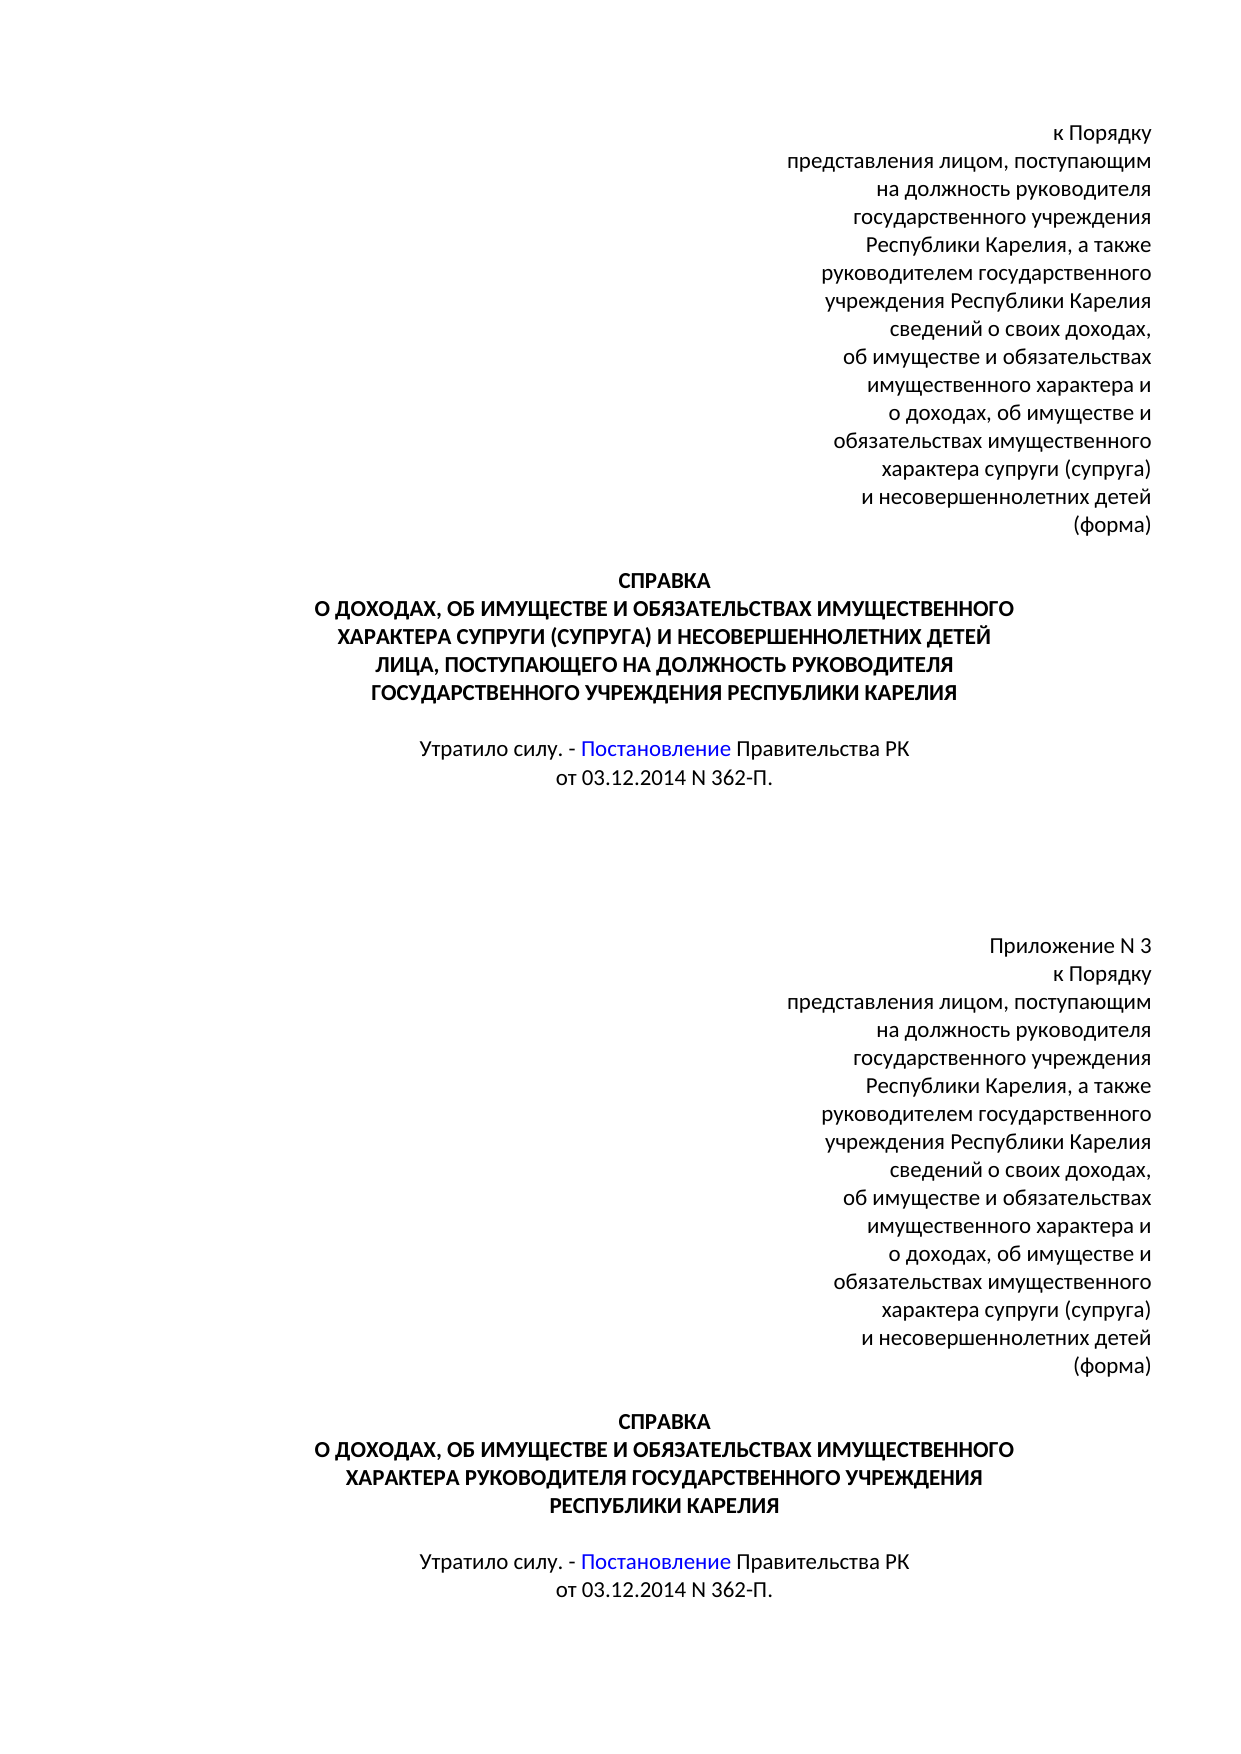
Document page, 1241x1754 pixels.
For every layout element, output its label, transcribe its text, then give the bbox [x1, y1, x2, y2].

text имущественного характера и [177, 1211, 1152, 1239]
text Приложение N 3 [177, 931, 1152, 959]
text и несовершеннолетних детей [177, 1323, 1152, 1351]
text (форма) [177, 1351, 1152, 1379]
text государственного учреждения [177, 1043, 1152, 1071]
text руководителем государственного [177, 258, 1152, 286]
text ХАРАКТЕРА РУКОВОДИТЕЛЯ ГОСУДАРСТВЕННОГО УЧРЕЖДЕНИЯ [177, 1463, 1152, 1491]
text к Порядку [177, 959, 1152, 987]
text СПРАВКА [177, 566, 1152, 594]
text характера супруги (супруга) [177, 1295, 1152, 1323]
text и несовершеннолетних детей [177, 482, 1152, 510]
text О ДОХОДАХ, ОБ ИМУЩЕСТВЕ И ОБЯЗАТЕЛЬСТВАХ ИМУЩЕСТВЕННОГО [177, 594, 1152, 622]
text об имуществе и обязательствах [177, 1183, 1152, 1211]
text Утратило силу. - Постановление Правительства РК [177, 734, 1152, 763]
text на должность руководителя [177, 174, 1152, 202]
text РЕСПУБЛИКИ КАРЕЛИЯ [177, 1491, 1152, 1519]
text (форма) [177, 510, 1152, 538]
text ЛИЦА, ПОСТУПАЮЩЕГО НА ДОЛЖНОСТЬ РУКОВОДИТЕЛЯ [177, 651, 1152, 678]
text представления лицом, поступающим [177, 146, 1152, 174]
text характера супруги (супруга) [177, 454, 1152, 482]
text представления лицом, поступающим [177, 987, 1152, 1015]
text учреждения Республики Карелия [177, 286, 1152, 314]
text учреждения Республики Карелия [177, 1127, 1152, 1155]
text о доходах, об имуществе и [177, 398, 1152, 426]
text О ДОХОДАХ, ОБ ИМУЩЕСТВЕ И ОБЯЗАТЕЛЬСТВАХ ИМУЩЕСТВЕННОГО [177, 1435, 1152, 1463]
text сведений о своих доходах, [177, 1155, 1152, 1183]
text ХАРАКТЕРА СУПРУГИ (СУПРУГА) И НЕСОВЕРШЕННОЛЕТНИХ ДЕТЕЙ [177, 622, 1152, 651]
text к Порядку [177, 118, 1152, 146]
text государственного учреждения [177, 202, 1152, 230]
text Утратило силу. - Постановление Правительства РК [177, 1547, 1152, 1575]
text обязательствах имущественного [177, 1267, 1152, 1295]
text о доходах, об имуществе и [177, 1239, 1152, 1267]
text СПРАВКА [177, 1407, 1152, 1435]
text руководителем государственного [177, 1099, 1152, 1127]
text имущественного характера и [177, 370, 1152, 398]
text обязательствах имущественного [177, 426, 1152, 454]
text об имуществе и обязательствах [177, 342, 1152, 370]
text Республики Карелия, а также [177, 230, 1152, 258]
text от 03.12.2014 N 362-П. [177, 1575, 1152, 1603]
text сведений о своих доходах, [177, 314, 1152, 342]
text ГОСУДАРСТВЕННОГО УЧРЕЖДЕНИЯ РЕСПУБЛИКИ КАРЕЛИЯ [177, 678, 1152, 707]
text от 03.12.2014 N 362-П. [177, 763, 1152, 791]
text на должность руководителя [177, 1015, 1152, 1043]
text Республики Карелия, а также [177, 1071, 1152, 1099]
